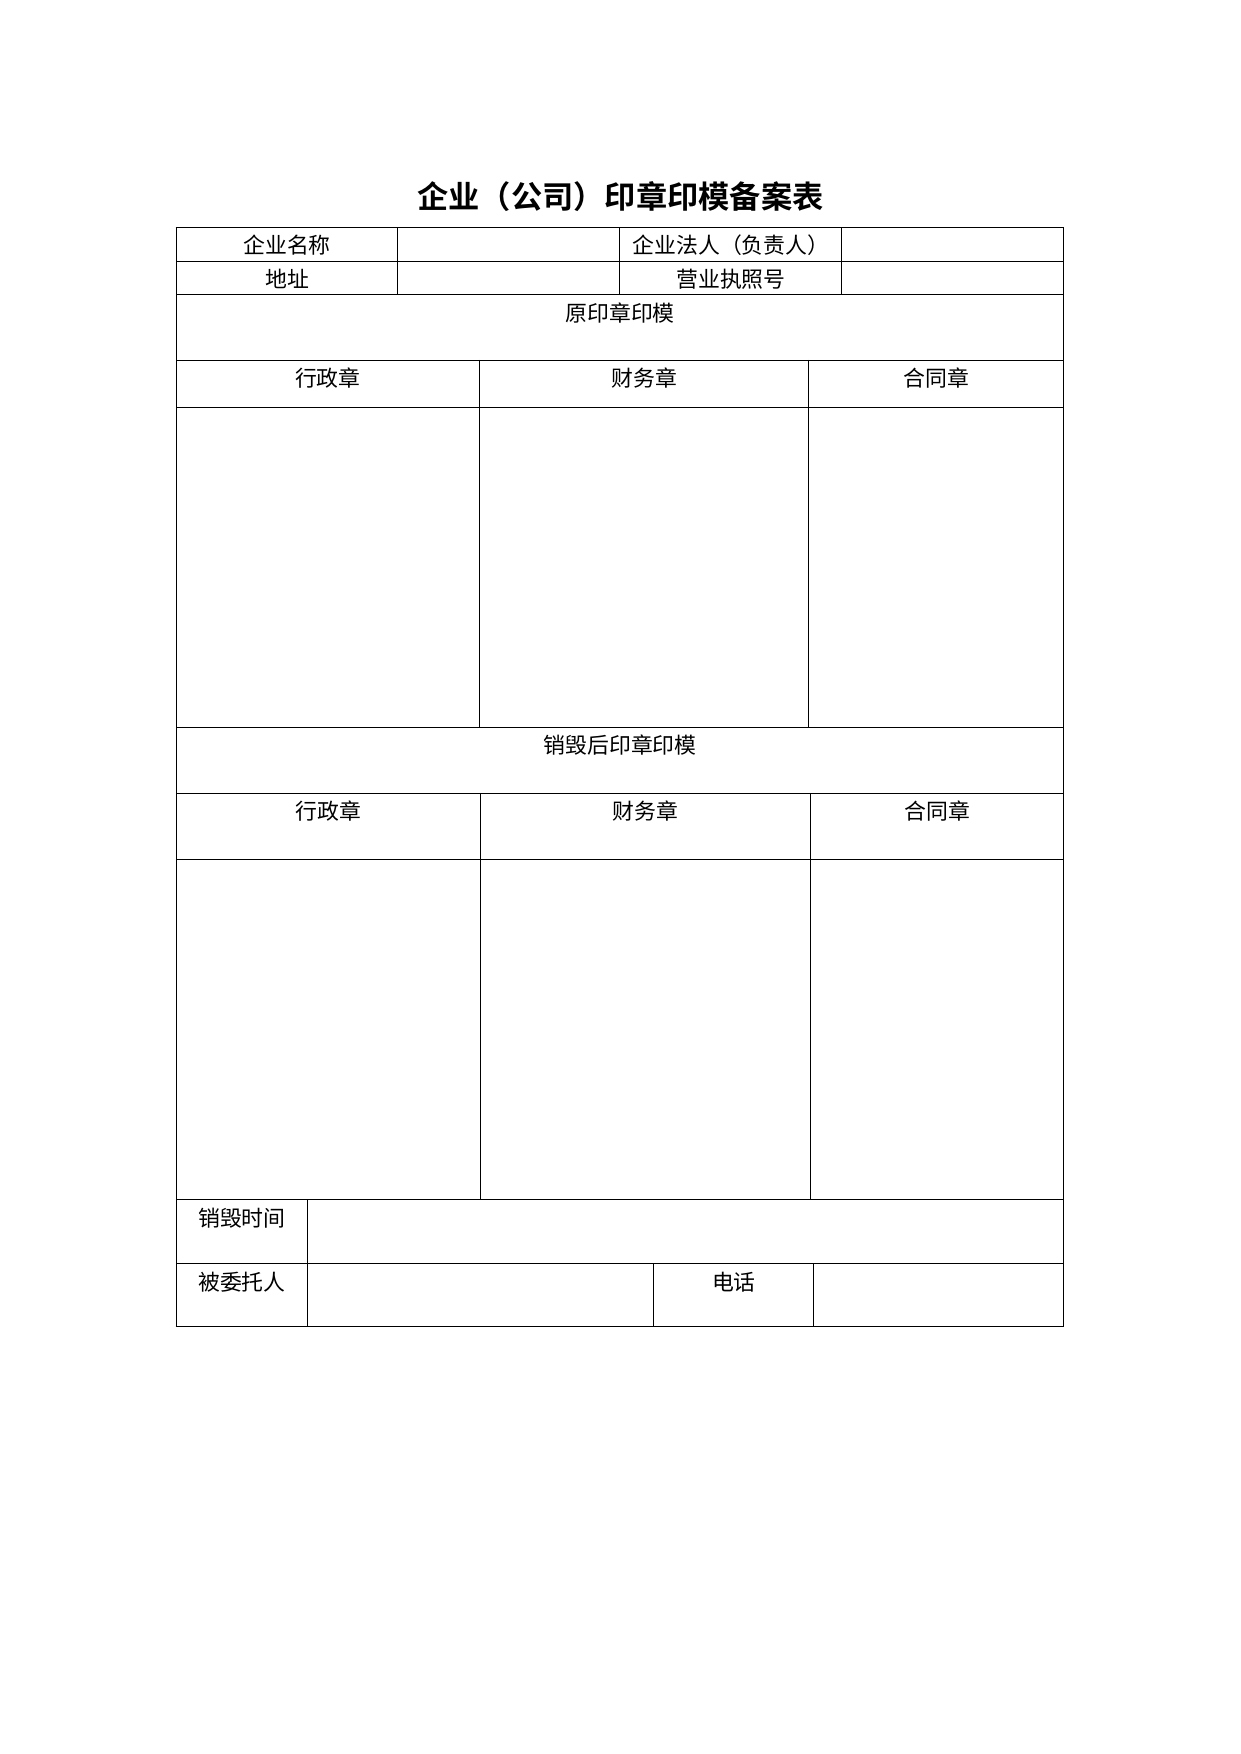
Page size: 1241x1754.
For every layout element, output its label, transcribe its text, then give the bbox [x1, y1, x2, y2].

table_header [842, 228, 1063, 261]
text 企业（公司）印章印模备案表 [187, 162, 1053, 227]
table_cell 财务章 [481, 794, 810, 858]
table_cell 被委托人 [177, 1264, 307, 1326]
table_cell 销毁后印章印模 [177, 728, 1063, 793]
table_cell [177, 860, 480, 1199]
table_cell [809, 408, 1063, 727]
table_header [398, 228, 619, 261]
table_cell [177, 408, 479, 727]
table_cell [398, 262, 619, 294]
table_cell 地址 [177, 262, 397, 294]
table_cell [308, 1200, 1063, 1263]
table_cell 行政章 [177, 794, 480, 858]
table_cell [811, 860, 1063, 1199]
table_cell [814, 1264, 1063, 1326]
table_cell 营业执照号 [620, 262, 841, 294]
table_cell 合同章 [809, 361, 1063, 407]
table_cell 电话 [654, 1264, 813, 1326]
table_cell [481, 860, 810, 1199]
table_header 企业法人（负责人） [620, 228, 841, 261]
table_cell 行政章 [177, 361, 479, 407]
table_cell [308, 1264, 653, 1326]
table_cell [480, 408, 808, 727]
table_cell 原印章印模 [177, 295, 1063, 360]
table_cell 销毁时间 [177, 1200, 307, 1263]
table_cell [842, 262, 1063, 294]
table_cell 合同章 [811, 794, 1063, 858]
table_header 企业名称 [177, 228, 397, 261]
table_cell 财务章 [480, 361, 808, 407]
